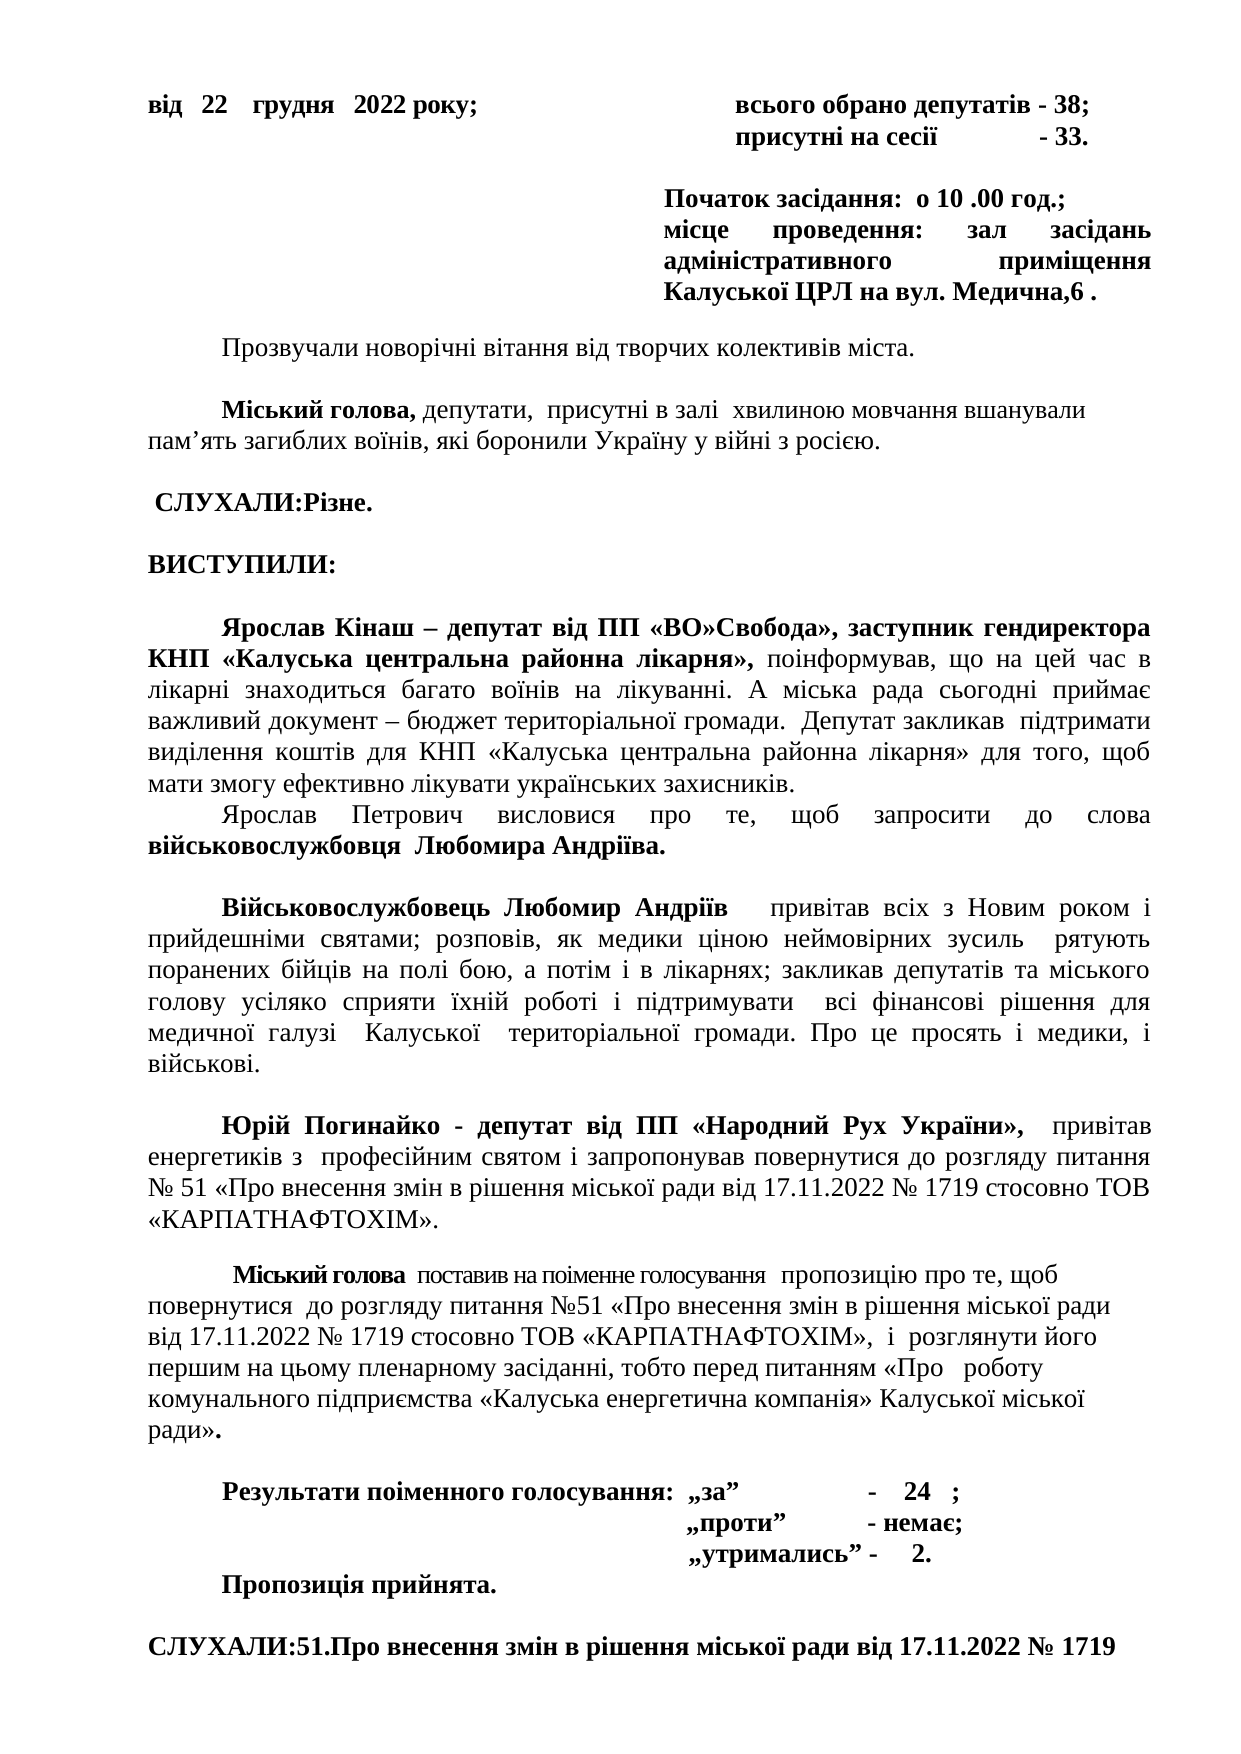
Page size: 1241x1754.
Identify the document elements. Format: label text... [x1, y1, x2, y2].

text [148, 1631, 1152, 1662]
text Юрій Погинайко - депутат від ПП «Народний Рух України», привітав енергетиків з професійним святом і запропонував повернутися до розгляду питання № 51 «Про внесення змін в рішення міської ради від 17.11.2022 № 1719 стосовно ТОВ «КАРПАТНАФТОХІМ». [148, 1109, 1152, 1234]
text Військовослужбовець Любомир Андріїв привітав всіх з Новим роком і прийдешніми святами; розповів, як медики ціною неймовірних зусиль рятують поранених бійців на полі бою, а потім і в лікарнях; закликав депутатів та міського голову усіляко сприяти їхній роботі і підтримувати всі фінансові рішення для медичної галузі Калуської територіальної громади. Про це просять і медики, і військові. [148, 891, 1152, 1078]
text Міський голова, депутати, присутні в залі хвилиною мовчання вшанували пам’ять загиблих воїнів, які боронили Україну у війні з росією. [148, 393, 1152, 455]
text СЛУХАЛИ:Різне. [148, 486, 1152, 517]
text Міський голова поставив на поіменне голосування пропозицію про те, щоб повернутися до розгляду питання №51 «Про внесення змін в рішення міської ради від 17.11.2022 № 1719 стосовно ТОВ «КАРПАТНАФТОХІМ», і розглянути його першим на цьому пленарному засіданні, тобто перед питанням «Про роботу комунального підприємства «Калуська енергетична компанія» Калуської міської ради». [148, 1258, 1152, 1445]
text ВИСТУПИЛИ: [148, 549, 1152, 580]
text Ярослав Кінаш – депутат від ПП «ВО»Свобода», заступник гендиректора КНП «Калуська центральна районна лікарня», поінформував, що на цей час в лікарні знаходиться багато воїнів на лікуванні. А міська рада сьогодні приймає важливий документ – бюджет територіальної громади. Депутат закликав підтримати виділення коштів для КНП «Калуська центральна районна лікарня» для того, щоб мати змогу ефективно лікувати українських захисників. [148, 611, 1152, 798]
text місце проведення: зал засідань адміністративного приміщення Калуської ЦРЛ на вул. Медична,6 . [663, 213, 1152, 307]
text „проти” - немає; [159, 1506, 1152, 1537]
text Прозвучали новорічні вітання від творчих колективів міста. [148, 331, 1152, 362]
text Пропозиція прийнята. [148, 1568, 1152, 1599]
text Ярослав Петрович висловися про те, щоб запросити до слова військовослужбовця Любомира Андріїва. [148, 798, 1152, 860]
text Результати поіменного голосування: „за” - 24 ; [148, 1475, 1152, 1506]
text Початок засідання: о 10 .00 год.; [150, 182, 1152, 213]
text „утримались” - 2. [148, 1537, 1152, 1568]
text від 22 грудня 2022 року; всього обрано депутатів - 38; присутні на сесії - 33. [148, 88, 1152, 151]
